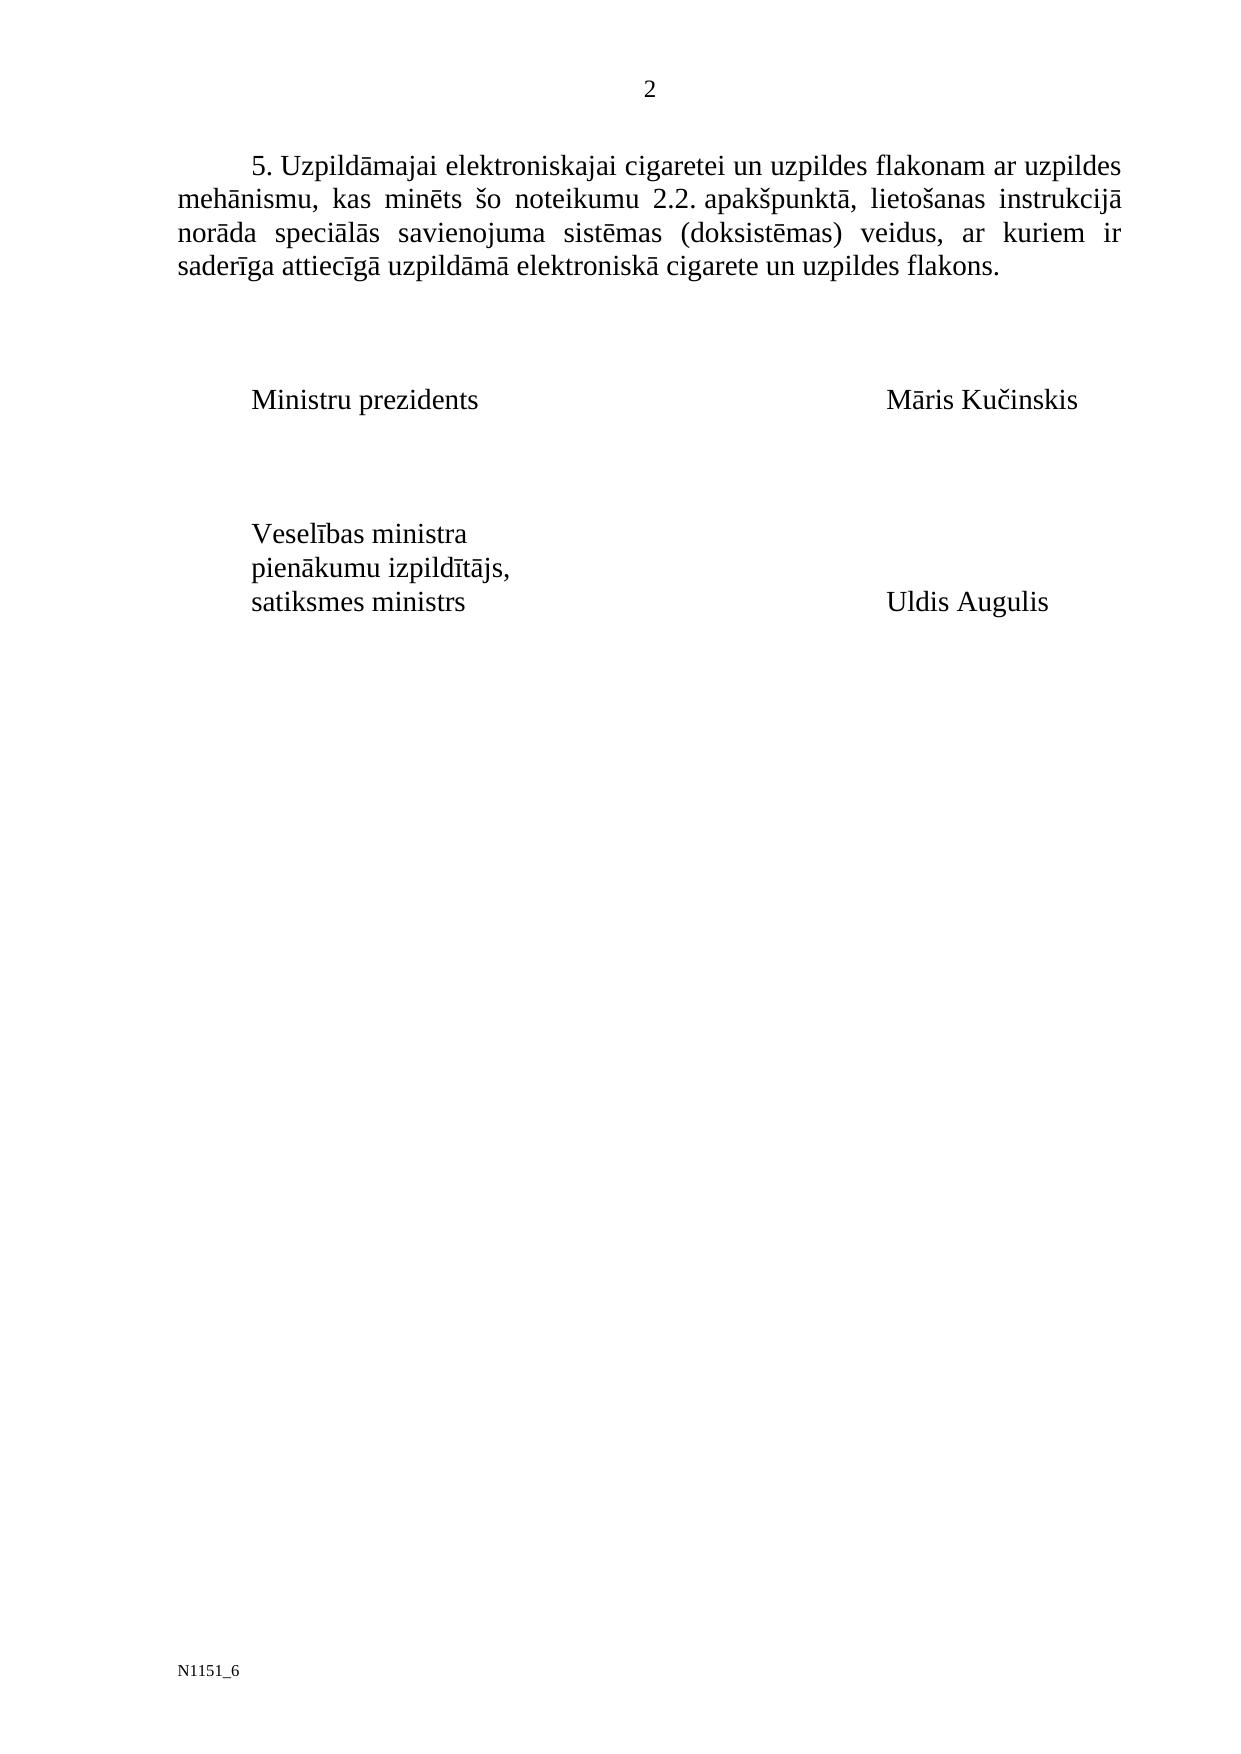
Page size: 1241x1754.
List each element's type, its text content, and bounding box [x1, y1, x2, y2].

text satiksmes ministrs Uldis Augulis [177, 584, 1122, 617]
text pienākumu izpildītājs, [177, 550, 1122, 584]
text Veselības ministra [177, 517, 1122, 550]
text Ministru prezidents Māris Kučinskis [177, 382, 1122, 416]
text 5. Uzpildāmajai elektroniskajai cigaretei un uzpildes flakonam ar uzpildes mehānismu, kas minēts šo noteikumu 2.2. apakšpunktā, lietošanas instrukcijā norāda speciālās savienojuma sistēmas (doksistēmas) veidus, ar kuriem ir saderīga attiecīgā uzpildāmā elektroniskā cigarete un uzpildes flakons. [177, 148, 1122, 282]
